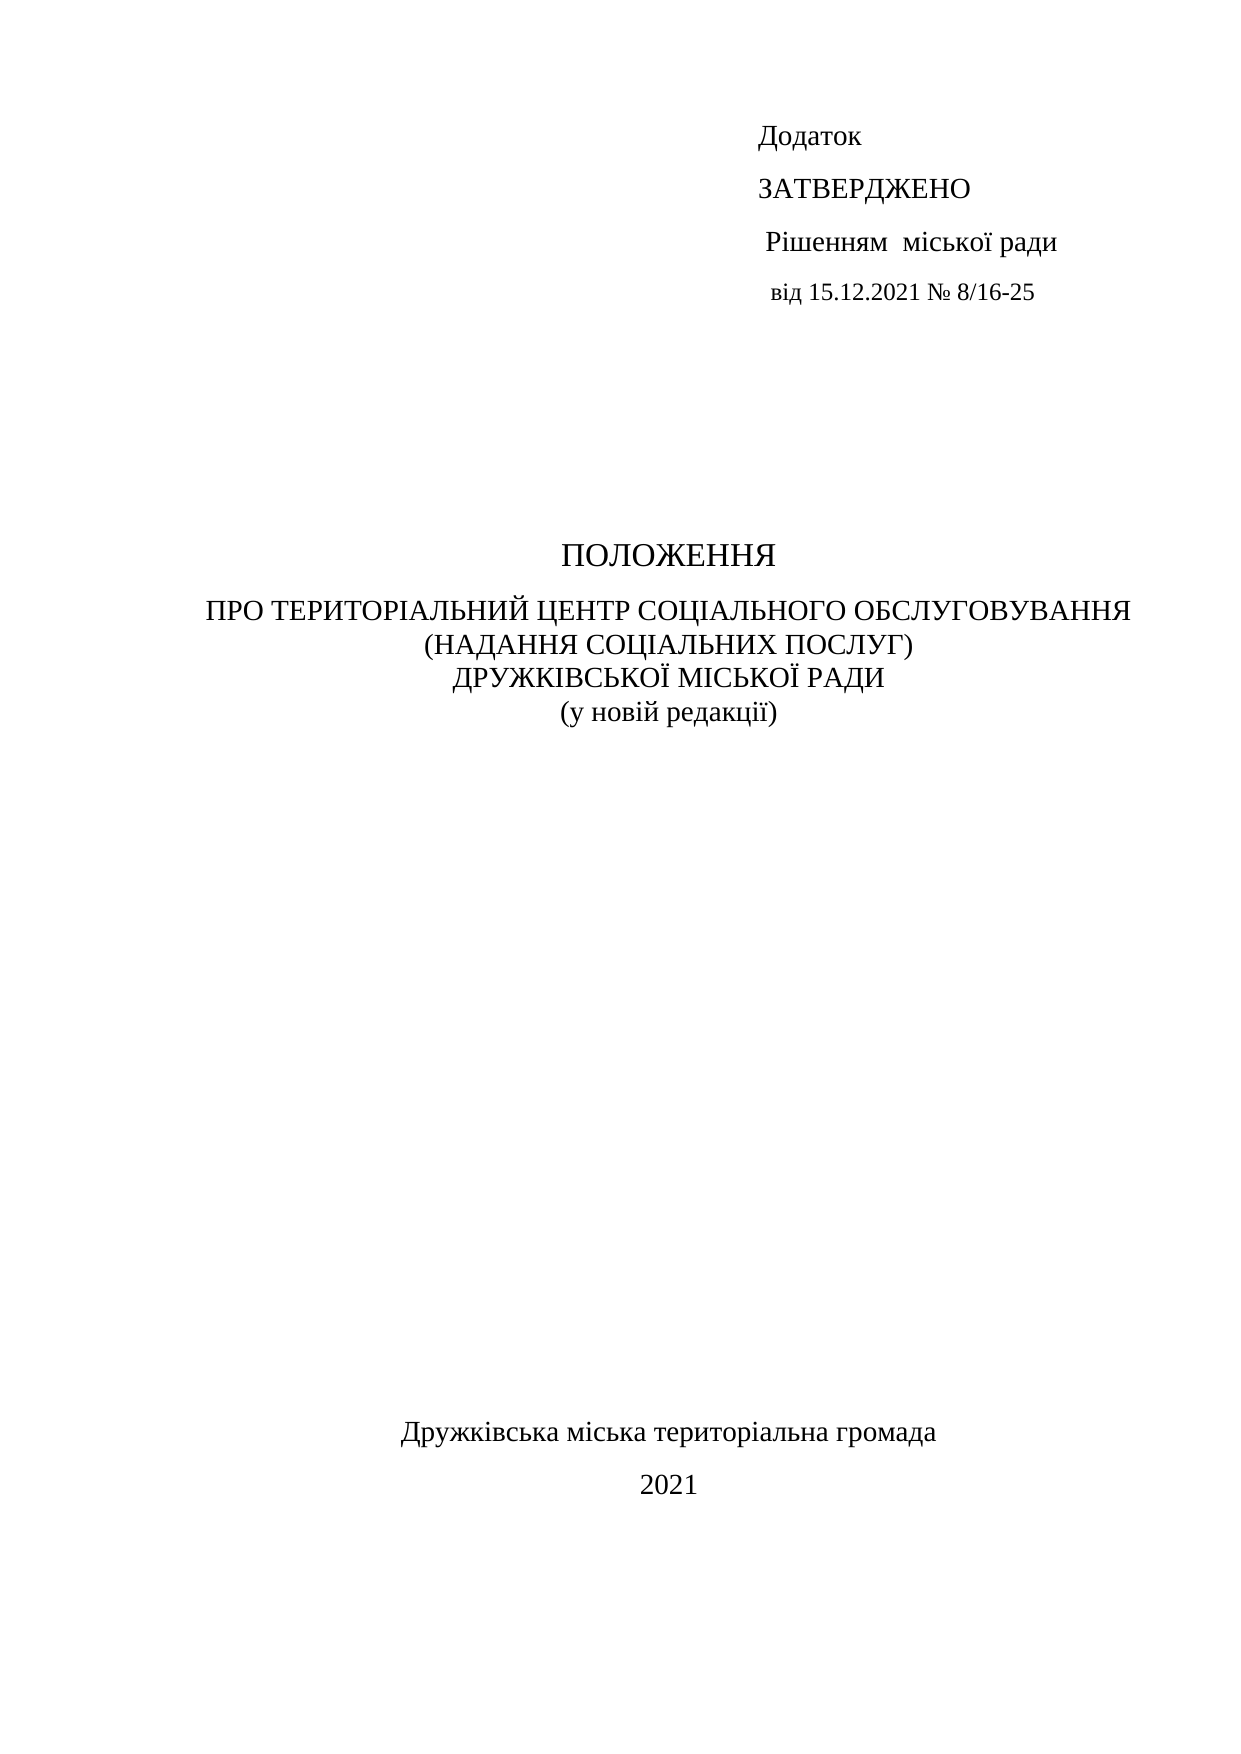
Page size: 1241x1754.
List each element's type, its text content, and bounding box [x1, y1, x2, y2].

table_header Додаток ЗАТВЕРДЖЕНО Рішенням міської ради від 15.12.2021 № 8/16-25 ПОЛОЖЕННЯ ПРО ТЕРИТОРІАЛЬНИЙ ЦЕНТР СОЦІАЛЬНОГО ОБСЛУГОВУВАННЯ (НАДАННЯ СОЦІАЛЬНИХ ПОСЛУГ) ДРУЖКІВСЬКОЇ МІСЬКОЇ РАДИ (у новій редакції) Дружківська міська територіальна громада 2021 [156, 118, 1181, 1620]
